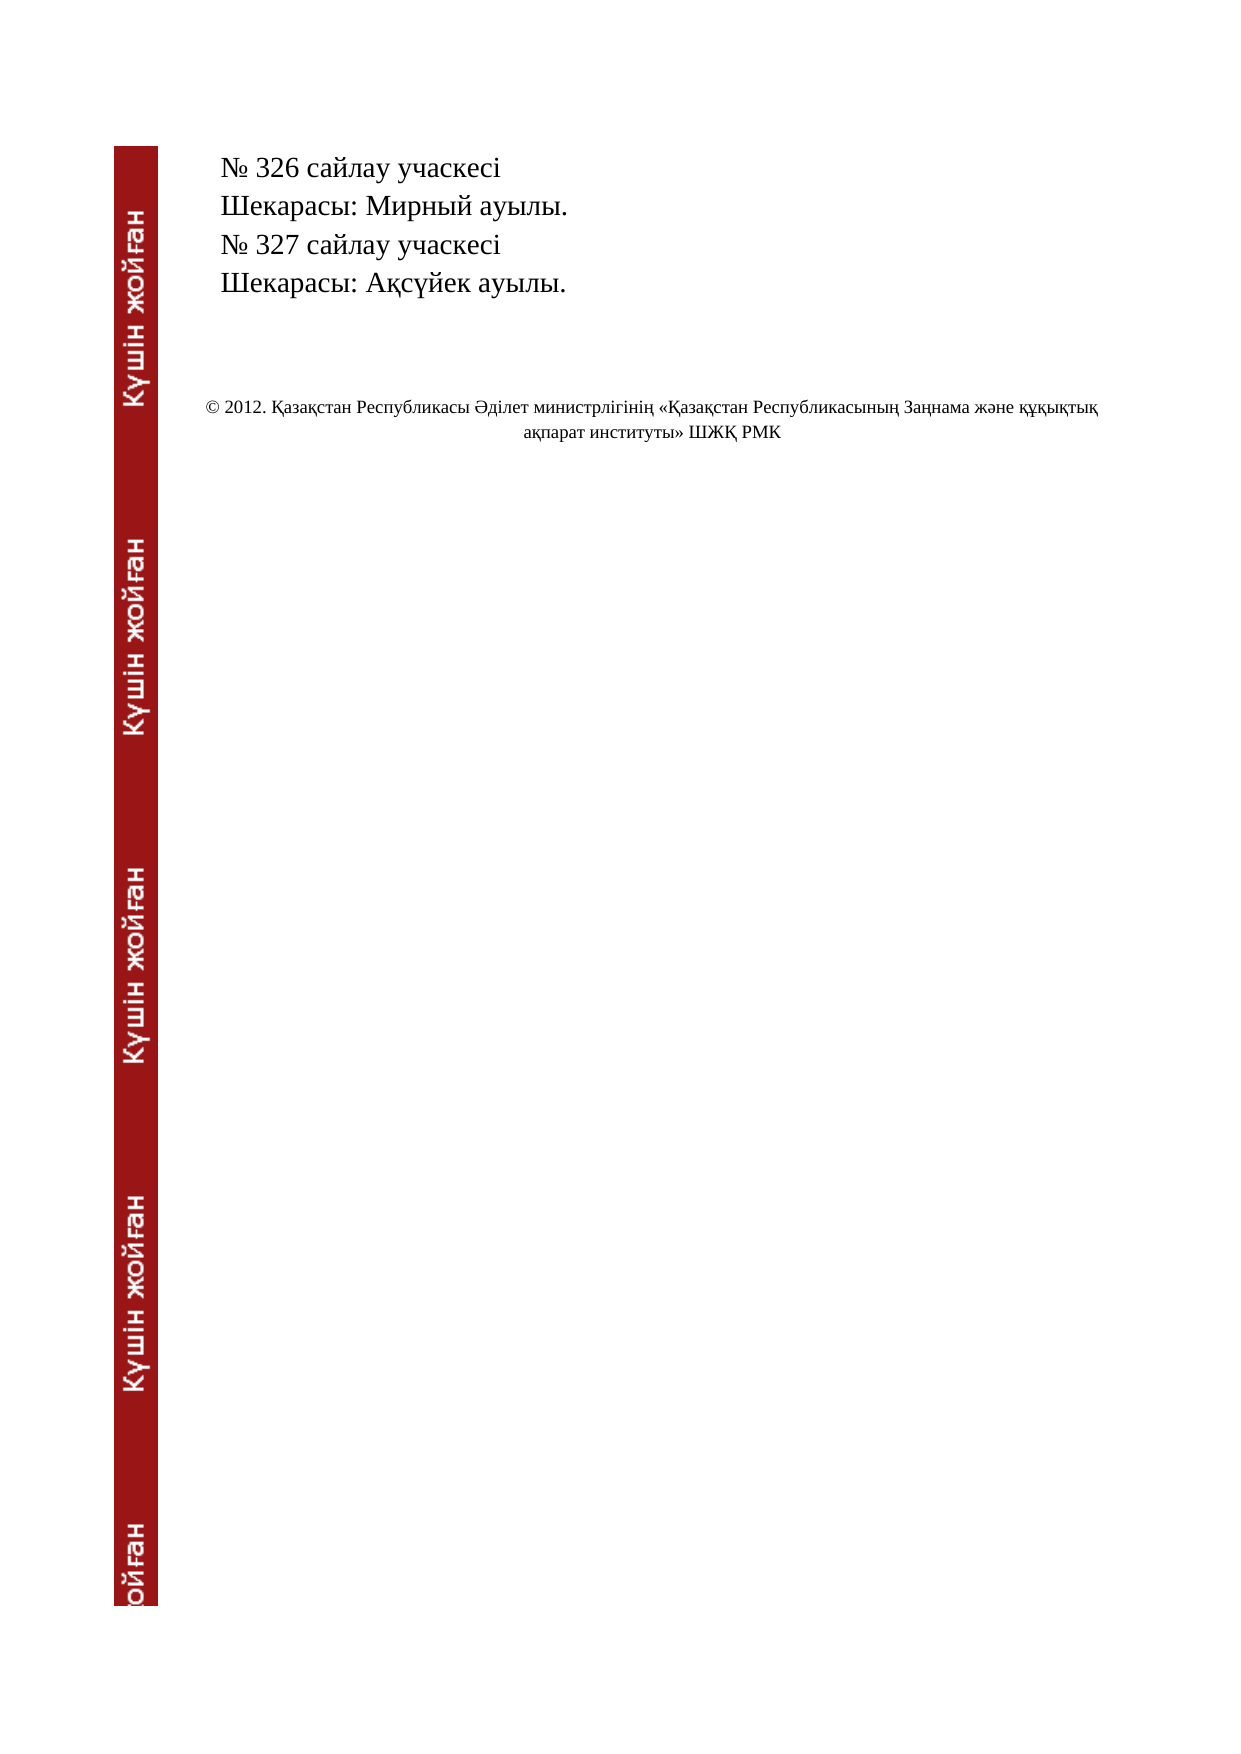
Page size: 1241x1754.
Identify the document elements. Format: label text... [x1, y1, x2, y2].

text Шекарасы: Мирный ауылы. [112, 188, 1128, 222]
text © 2012. Қазақстан Республикасы Әділет министрлігінің «Қазақстан Республикасының Заңнама және құқықтық ақпарат институты» ШЖҚ РМК [112, 396, 1128, 442]
picture [114, 261, 158, 266]
picture [114, 183, 158, 188]
picture [114, 299, 158, 396]
picture [114, 442, 158, 1606]
text № 327 сайлау учаскесі [112, 227, 1128, 261]
text № 326 сайлау учаскесі [112, 150, 1128, 183]
picture [114, 146, 158, 150]
text Шекарасы: Ақсүйек ауылы. [112, 266, 1128, 299]
picture [114, 222, 158, 227]
